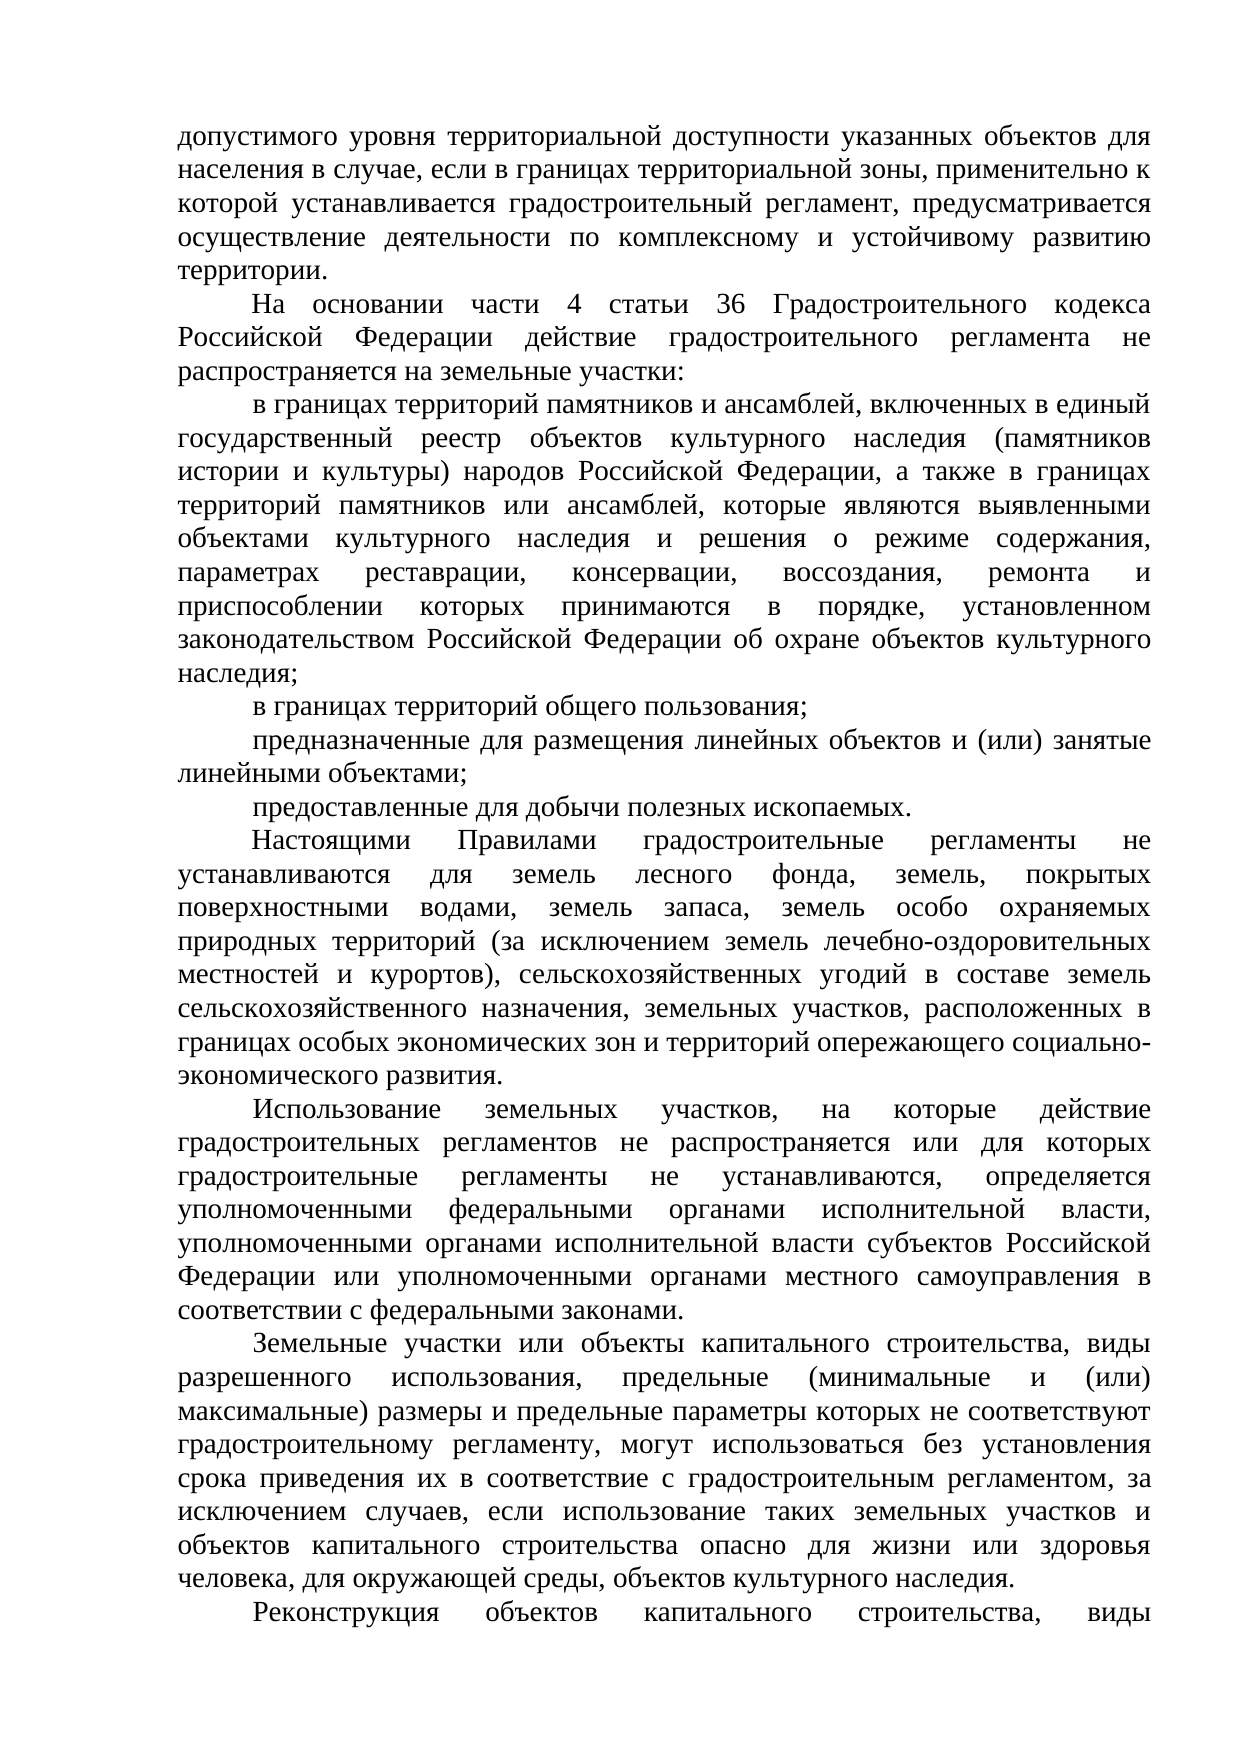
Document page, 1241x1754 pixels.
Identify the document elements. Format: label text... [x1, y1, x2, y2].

text Использование земельных участков, на которые действие градостроительных регламентов не распространяется или для которых градостроительные регламенты не устанавливаются, определяется уполномоченными федеральными органами исполнительной власти, уполномоченными органами исполнительной власти субъектов Российской Федерации или уполномоченными органами местного самоуправления в соответствии с федеральными законами. [177, 1091, 1152, 1326]
text в границах территорий общего пользования; [177, 688, 1152, 722]
text предоставленные для добычи полезных ископаемых. [177, 789, 1152, 822]
text предназначенные для размещения линейных объектов и (или) занятые линейными объектами; [177, 722, 1152, 789]
text в границах территорий памятников и ансамблей, включенных в единый государственный реестр объектов культурного наследия (памятников истории и культуры) народов Российской Федерации, а также в границах территорий памятников или ансамблей, которые являются выявленными объектами культурного наследия и решения о режиме содержания, параметрах реставрации, консервации, воссоздания, ремонта и приспособлении которых принимаются в порядке, установленном законодательством Российской Федерации об охране объектов культурного наследия; [177, 386, 1152, 688]
text Настоящими Правилами градостроительные регламенты не устанавливаются для земель лесного фонда, земель, покрытых поверхностными водами, земель запаса, земель особо охраняемых природных территорий (за исключением земель лечебно-оздоровительных местностей и курортов), сельскохозяйственных угодий в составе земель сельскохозяйственного назначения, земельных участков, расположенных в границах особых экономических зон и территорий опережающего социально-экономического развития. [177, 822, 1152, 1091]
text На основании части 4 статьи 36 Градостроительного кодекса Российской Федерации действие градостроительного регламента не распространяется на земельные участки: [177, 286, 1152, 386]
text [177, 1594, 1152, 1627]
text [177, 118, 1152, 286]
text Земельные участки или объекты капитального строительства, виды разрешенного использования, предельные (минимальные и (или) максимальные) размеры и предельные параметры которых не соответствуют градостроительному регламенту, могут использоваться без установления срока приведения их в соответствие с градостроительным регламентом, за исключением случаев, если использование таких земельных участков и объектов капитального строительства опасно для жизни или здоровья человека, для окружающей среды, объектов культурного наследия. [177, 1326, 1152, 1594]
